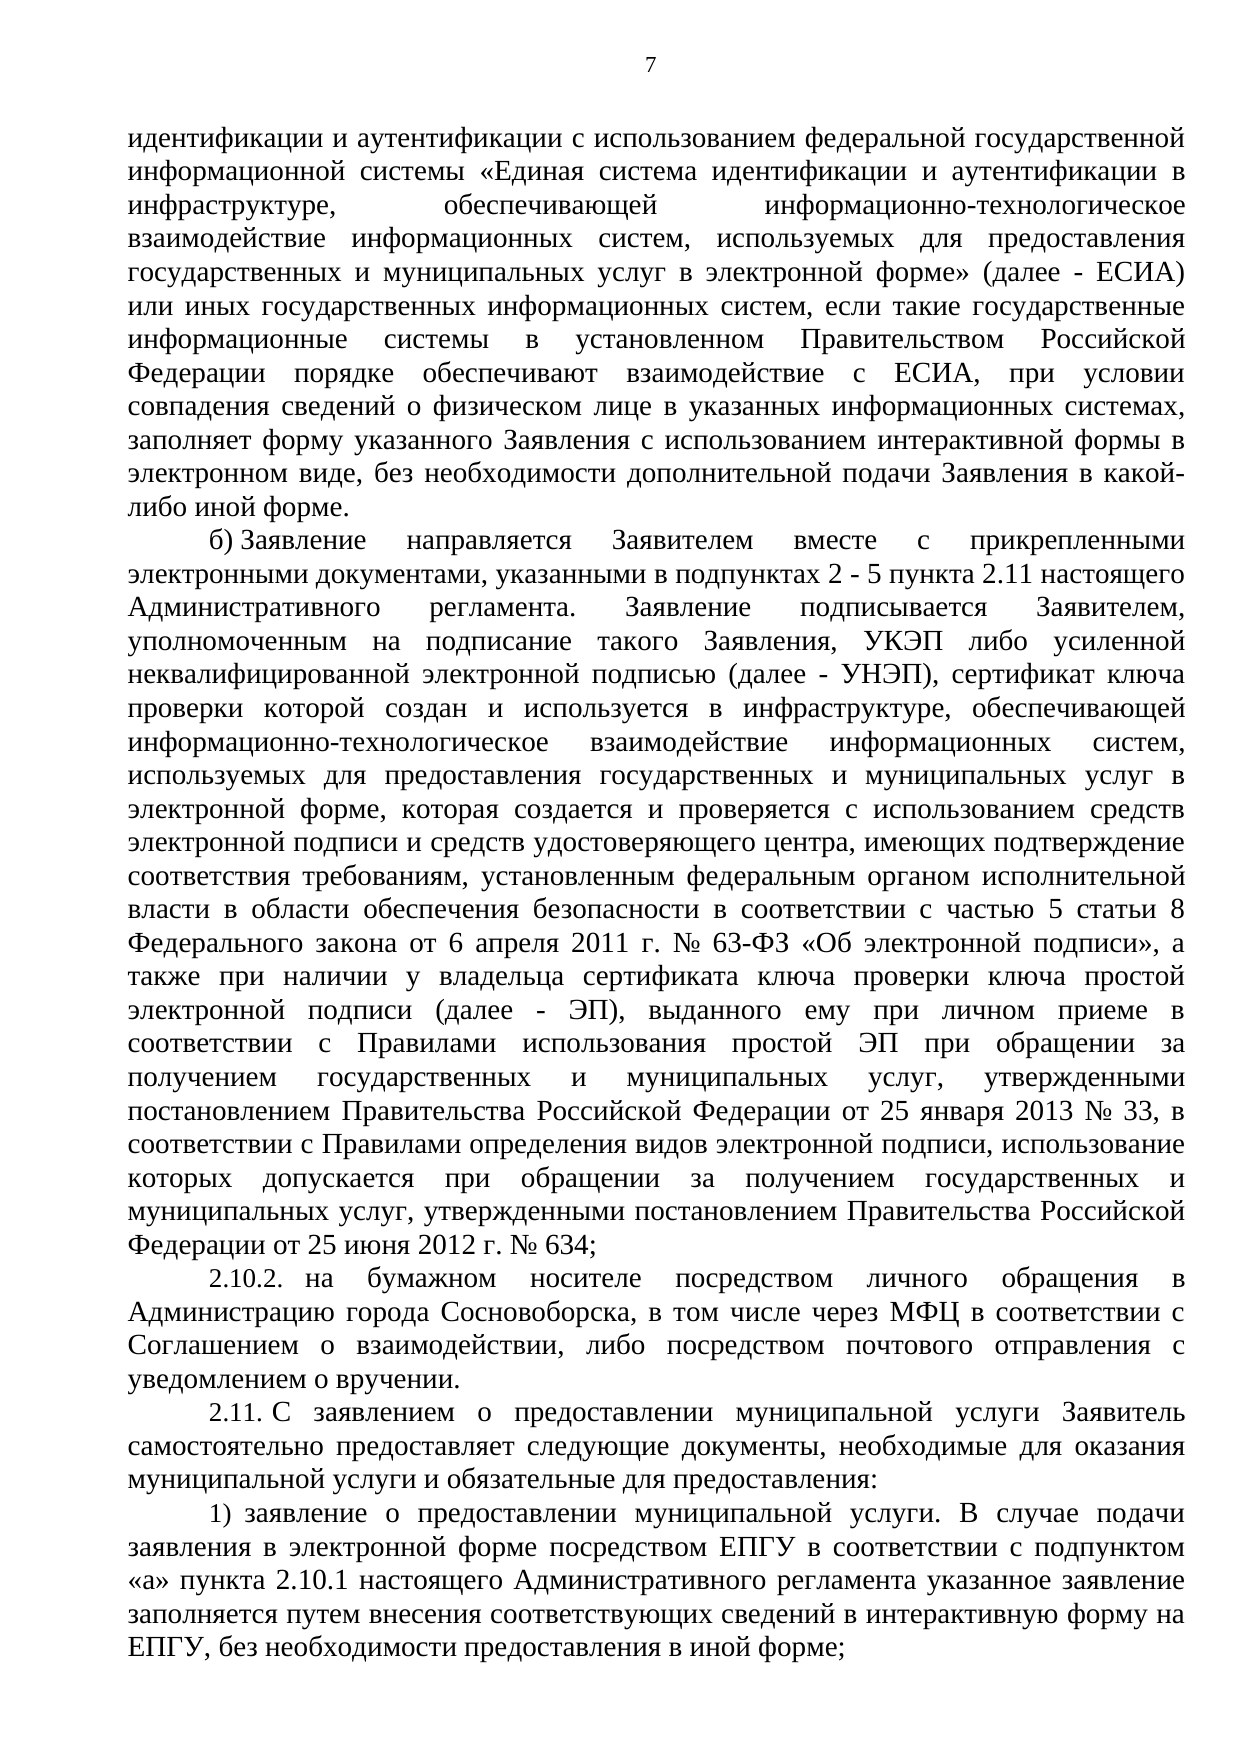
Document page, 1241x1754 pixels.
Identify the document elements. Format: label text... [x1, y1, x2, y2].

list С заявлением о предоставлении муниципальной услуги Заявитель самостоятельно предоставляет следующие документы, необходимые для оказания муниципальной услуги и обязательные для предоставления: [127, 1394, 1186, 1495]
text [127, 120, 1186, 522]
list на бумажном носителе посредством личного обращения в Администрацию города Сосновоборска, в том числе через МФЦ в соответствии с Соглашением о взаимодействии, либо посредством почтового отправления с уведомлением о вручении. [127, 1260, 1186, 1394]
text б) Заявление направляется Заявителем вместе с прикрепленными электронными документами, указанными в подпунктах 2 - 5 пункта 2.11 настоящего Административного регламента. Заявление подписывается Заявителем, уполномоченным на подписание такого Заявления, УКЭП либо усиленной неквалифицированной электронной подписью (далее - УНЭП), сертификат ключа проверки которой создан и используется в инфраструктуре, обеспечивающей информационно-технологическое взаимодействие информационных систем, используемых для предоставления государственных и муниципальных услуг в электронной форме, которая создается и проверяется с использованием средств электронной подписи и средств удостоверяющего центра, имеющих подтверждение соответствия требованиям, установленным федеральным органом исполнительной власти в области обеспечения безопасности в соответствии с частью 5 статьи 8 Федерального закона от 6 апреля 2011 г. № 63-ФЗ «Об электронной подписи», а также при наличии у владельца сертификата ключа проверки ключа простой электронной подписи (далее - ЭП), выданного ему при личном приеме в соответствии с Правилами использования простой ЭП при обращении за получением государственных и муниципальных услуг, утвержденными постановлением Правительства Российской Федерации от 25 января 2013 № 33, в соответствии с Правилами определения видов электронной подписи, использование которых допускается при обращении за получением государственных и муниципальных услуг, утвержденными постановлением Правительства Российской Федерации от 25 июня 2012 г. № 634; [127, 522, 1186, 1260]
list заявление о предоставлении муниципальной услуги. В случае подачи заявления в электронной форме посредством ЕПГУ в соответствии с подпунктом «а» пункта 2.10.1 настоящего Административного регламента указанное заявление заполняется путем внесения соответствующих сведений в интерактивную форму на ЕПГУ, без необходимости предоставления в иной форме; [127, 1495, 1186, 1663]
